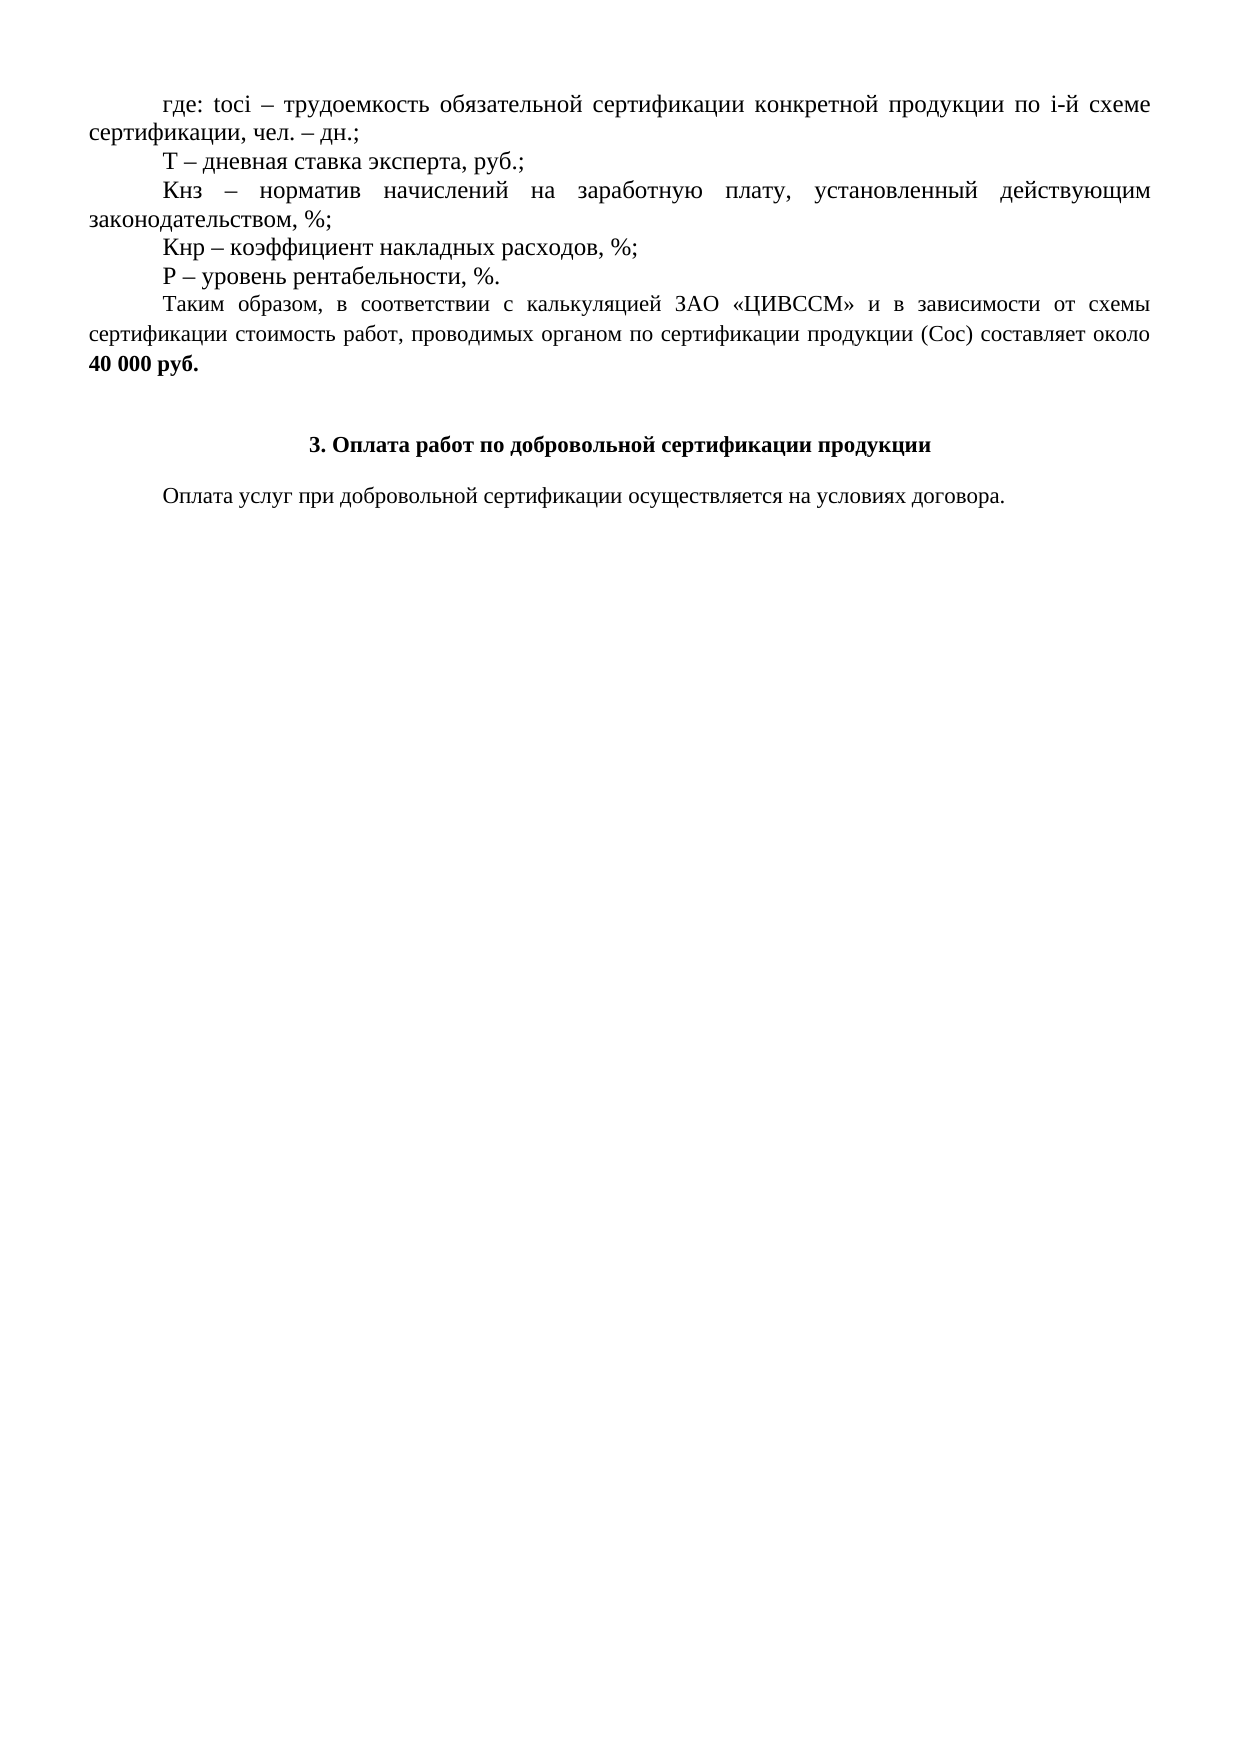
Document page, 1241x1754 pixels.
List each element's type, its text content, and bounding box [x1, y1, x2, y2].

text 3. Оплата работ по добровольной сертификации продукции [88, 432, 1152, 458]
text Кнр – коэффициент накладных расходов, %; [88, 232, 1152, 261]
text где: tосi – трудоемкость обязательной сертификации конкретной продукции по i-й схеме сертификации, чел. – дн.; [88, 89, 1152, 146]
text Таким образом, в соответствии с калькуляцией ЗАО «ЦИВССМ» и в зависимости от схемы сертификации стоимость работ, проводимых органом по сертификации продукции (Сос) составляет около 40 000 руб. [88, 290, 1152, 377]
text Т – дневная ставка эксперта, руб.; [88, 146, 1152, 175]
text Оплата услуг при добровольной сертификации осуществляется на условиях договора. [88, 483, 1152, 509]
text Кнз – норматив начислений на заработную плату, установленный действующим законодательством, %; [88, 175, 1152, 232]
text Р – уровень рентабельности, %. [88, 261, 1152, 290]
